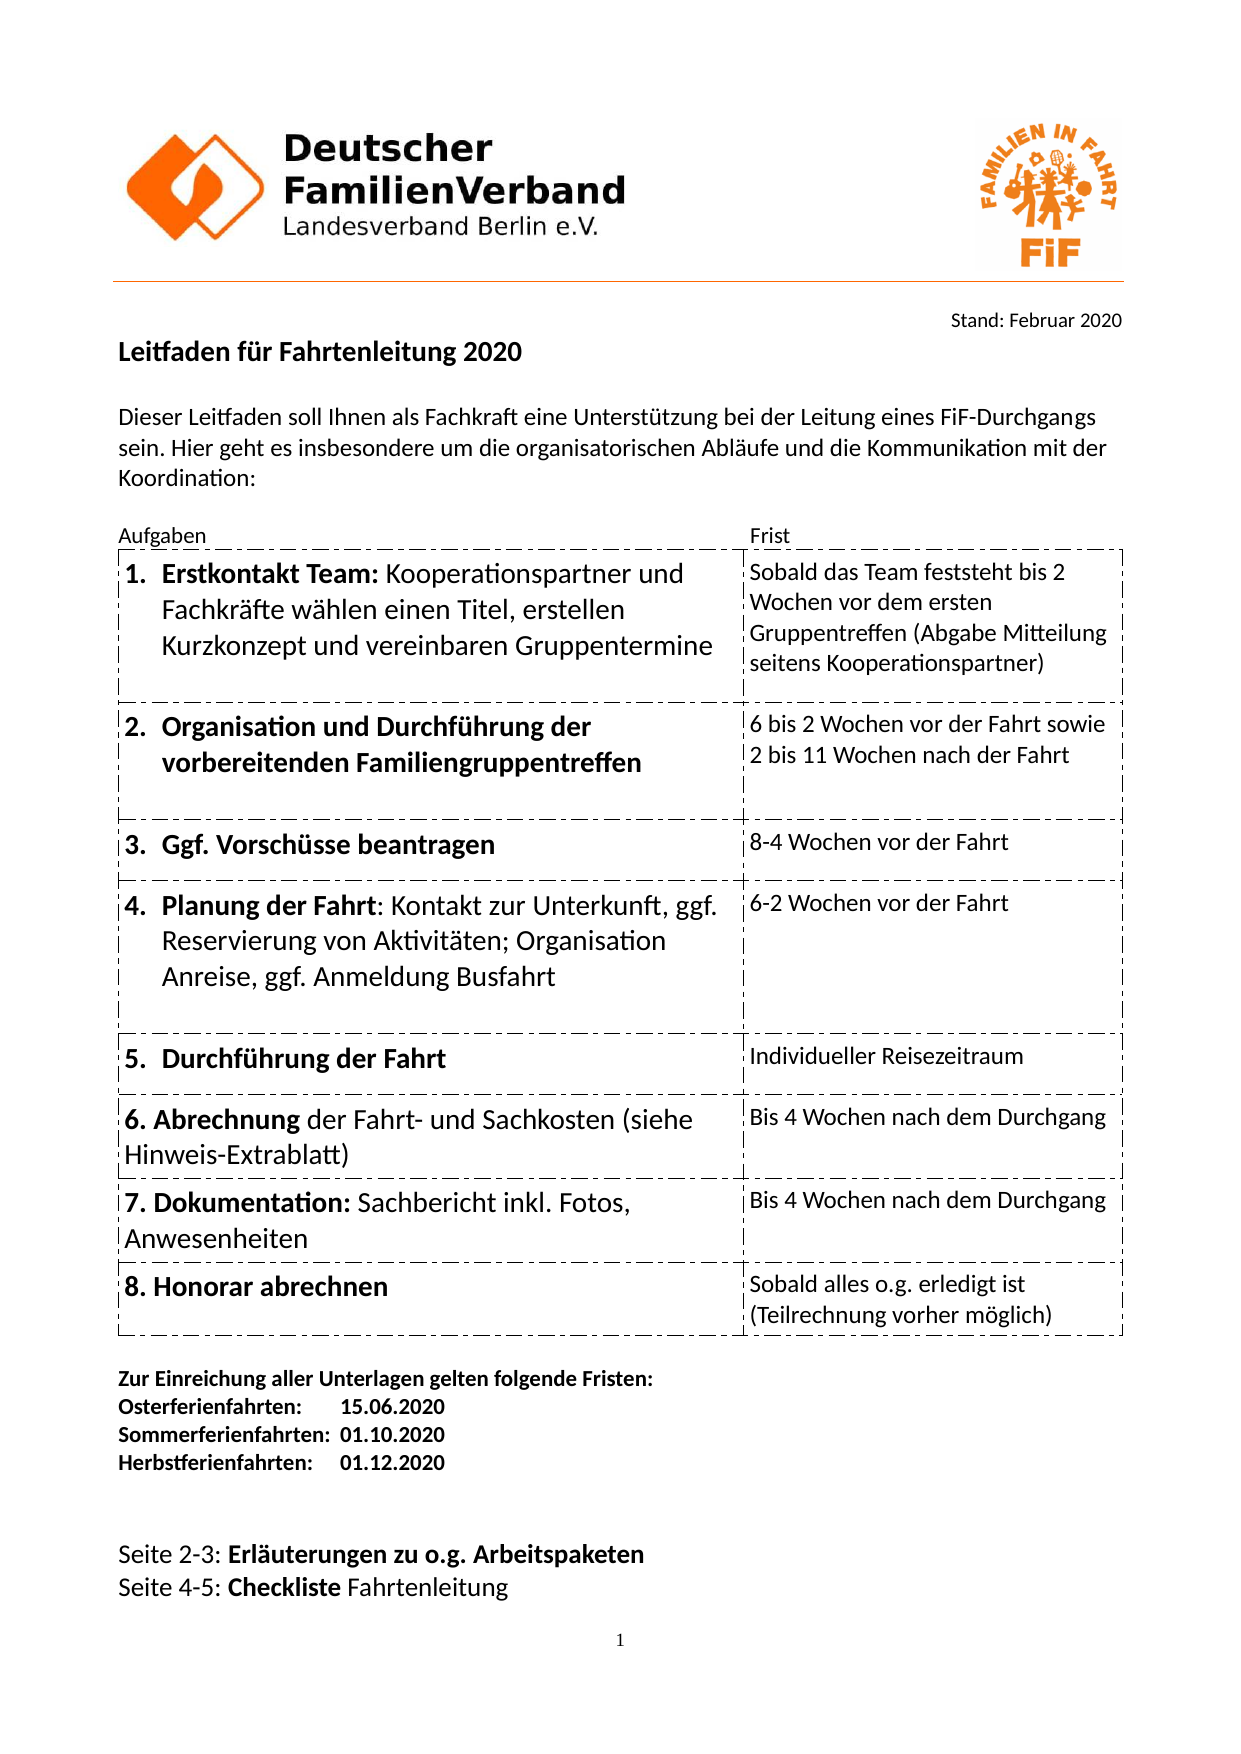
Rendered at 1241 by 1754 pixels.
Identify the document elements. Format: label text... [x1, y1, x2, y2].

table_cell 6. Abrechnung der Fahrt- und Sachkosten (siehe Hinweis-Extrablatt) [119, 1094, 744, 1178]
table_header Erstkontakt Team: Kooperationspartner und Fachkräfte wählen einen Titel, erstellen Kurzkonzept und vereinbaren Gruppentermine [119, 549, 744, 702]
table_cell 6-2 Wochen vor der Fahrt [744, 880, 1123, 1033]
text Zur Einreichung aller Unterlagen gelten folgende Fristen: [118, 1364, 1122, 1392]
table_cell Durchführung der Fahrt [119, 1033, 744, 1094]
text Leitfaden für Fahrtenleitung 2020 [118, 333, 1122, 368]
table_cell 8-4 Wochen vor der Fahrt [744, 819, 1123, 880]
table_cell 7. Dokumentation: Sachbericht inkl. Fotos, Anwesenheiten [119, 1178, 744, 1262]
table_header [652, 118, 1121, 281]
text Osterferienfahrten: 15.06.2020 [118, 1392, 1122, 1420]
table_header Sobald das Team feststeht bis 2 Wochen vor dem ersten Gruppentreffen (Abgabe Mitteilung seitens Kooperationspartner) [744, 549, 1123, 702]
table_cell Sobald alles o.g. erledigt ist (Teilrechnung vorher möglich) [744, 1262, 1123, 1335]
text Seite 4-5: Checkliste Fahrtenleitung [118, 1570, 1122, 1603]
text Aufgaben Frist [118, 521, 1122, 549]
text Herbstferienfahrten: 01.12.2020 [118, 1448, 1122, 1476]
table_cell Ggf. Vorschüsse beantragen [119, 819, 744, 880]
text Stand: Februar 2020 [118, 307, 1122, 333]
table_cell Bis 4 Wochen nach dem Durchgang [744, 1094, 1123, 1178]
text Seite 2-3: Erläuterungen zu o.g. Arbeitspaketen [118, 1537, 1122, 1570]
table_cell Planung der Fahrt: Kontakt zur Unterkunft, ggf. Reservierung von Aktivitäten; Organisation Anreise, ggf. Anmeldung Busfahrt [119, 880, 744, 1033]
picture [975, 118, 1122, 271]
picture [118, 118, 638, 247]
table_cell Bis 4 Wochen nach dem Durchgang [744, 1178, 1123, 1262]
table_cell 6 bis 2 Wochen vor der Fahrt sowie 2 bis 11 Wochen nach der Fahrt [744, 702, 1123, 819]
table_cell Organisation und Durchführung der vorbereitenden Familiengruppentreffen [119, 702, 744, 819]
text Sommerferienfahrten: 01.10.2020 [118, 1420, 1122, 1448]
table_header [118, 118, 652, 281]
table_cell Individueller Reisezeitraum [744, 1033, 1123, 1094]
text Dieser Leitfaden soll Ihnen als Fachkraft eine Unterstützung bei der Leitung eines FiF-Durchgangs sein. Hier geht es insbesondere um die organisatorischen Abläufe und die Kommunikation mit der Koordination: [118, 401, 1122, 493]
table_cell 8. Honorar abrechnen [119, 1262, 744, 1335]
